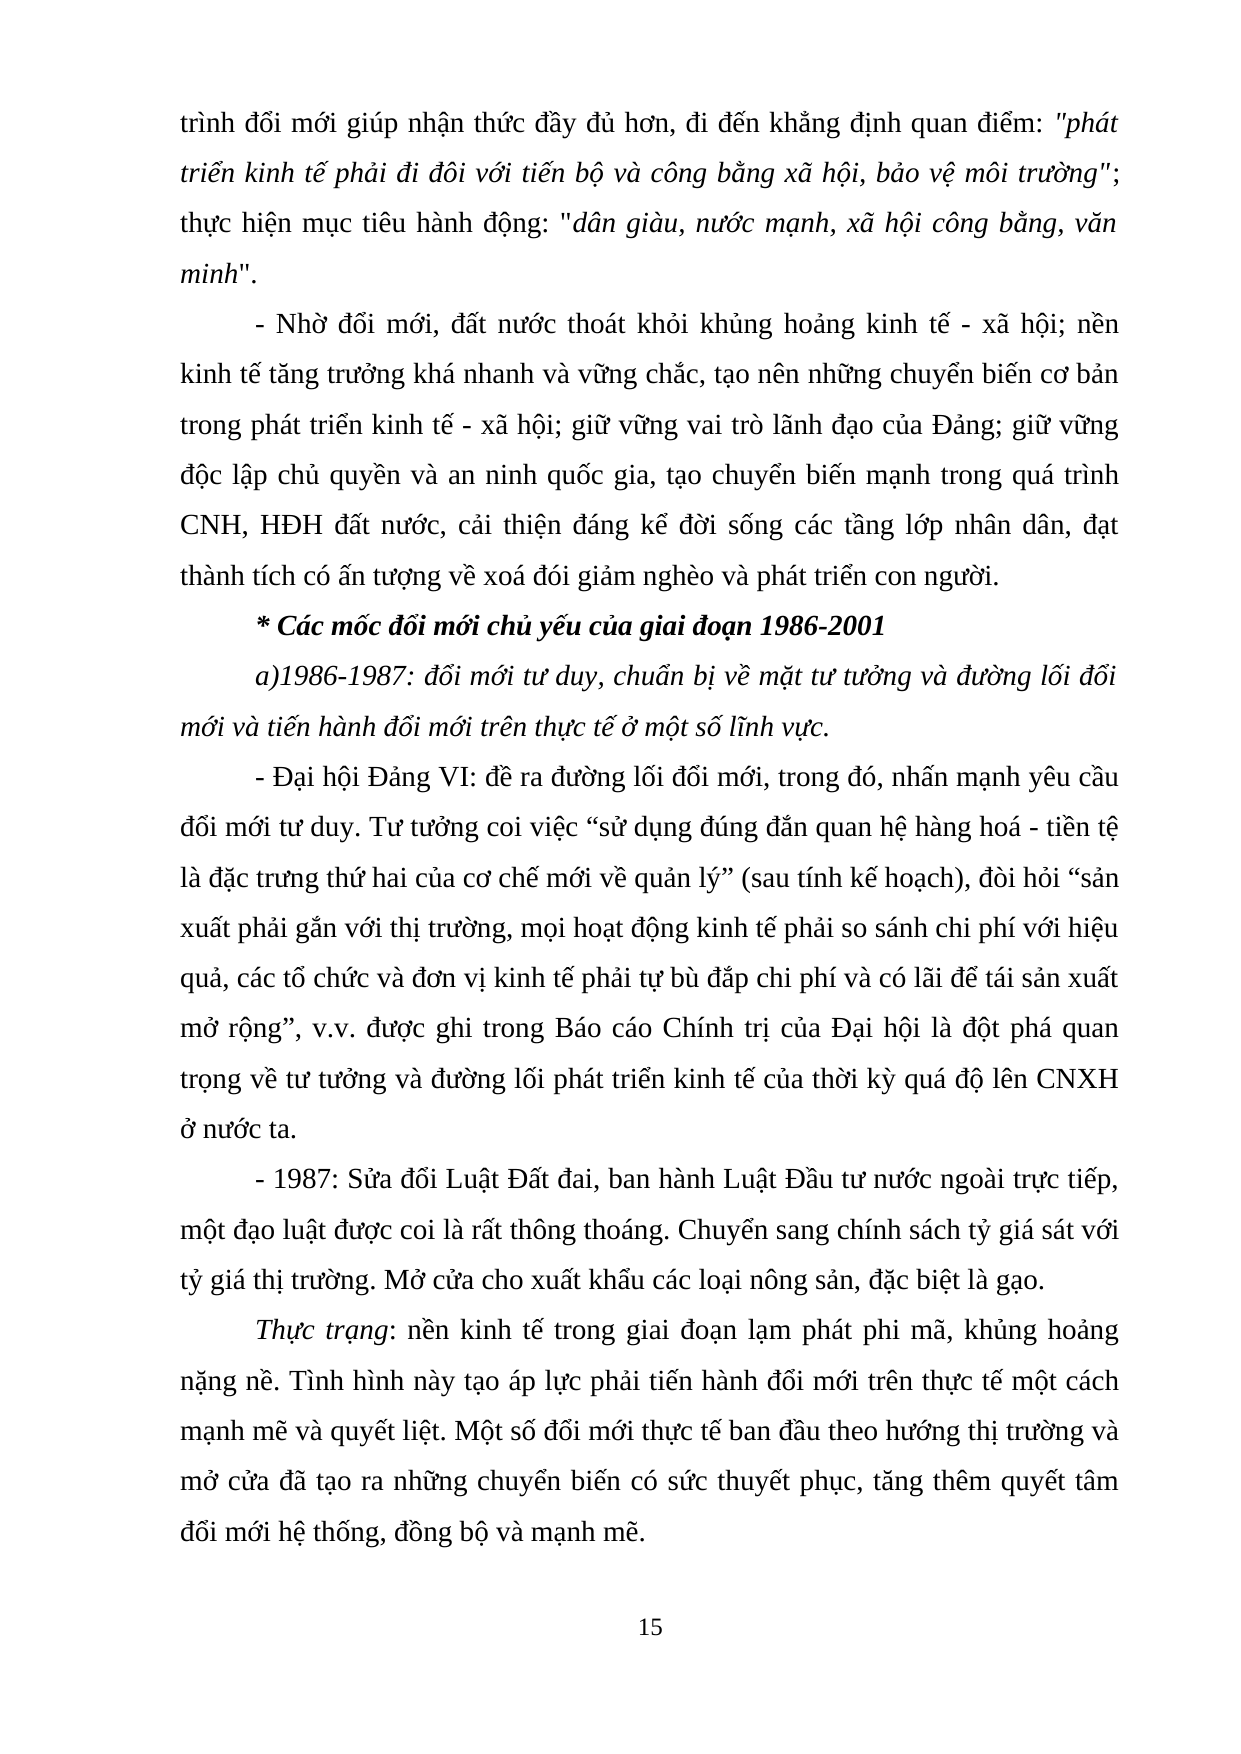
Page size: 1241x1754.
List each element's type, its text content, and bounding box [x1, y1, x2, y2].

text - Đại hội Đảng VI: đề ra đường lối đổi mới, trong đó, nhấn mạnh yêu cầu đổi mới tư duy. Tư tưởng coi việc “sử dụng đúng đắn quan hệ hàng hoá - tiền tệ là đặc trưng thứ hai của cơ chế mới về quản lý” (sau tính kế hoạch), đòi hỏi “sản xuất phải gắn với thị trường, mọi hoạt động kinh tế phải so sánh chi phí với hiệu quả, các tổ chức và đơn vị kinh tế phải tự bù đắp chi phí và có lãi để tái sản xuất mở rộng”, v.v. được ghi trong Báo cáo Chính trị của Đại hội là đột phá quan trọng về tư tưởng và đường lối phát triển kinh tế của thời kỳ quá độ lên CNXH ở nước ta. [180, 759, 1120, 1145]
text - Nhờ đổi mới, đất nước thoát khỏi khủng hoảng kinh tế - xã hội; nền kinh tế tăng trưởng khá nhanh và vững chắc, tạo nên những chuyển biến cơ bản trong phát triển kinh tế - xã hội; giữ vững vai trò lãnh đạo của Đảng; giữ vững độc lập chủ quyền và an ninh quốc gia, tạo chuyển biến mạnh trong quá trình CNH, HĐH đất nước, cải thiện đáng kể đời sống các tầng lớp nhân dân, đạt thành tích có ấn tượng về xoá đói giảm nghèo và phát triển con người. [180, 306, 1120, 591]
text * Các mốc đổi mới chủ yếu của giai đoạn 1986-2001 [180, 608, 1120, 642]
text a)1986-1987: đổi mới tư duy, chuẩn bị về mặt tư tưởng và đường lối đổi mới và tiến hành đổi mới trên thực tế ở một số lĩnh vực. [180, 658, 1120, 742]
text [180, 105, 1120, 289]
text Thực trạng: nền kinh tế trong giai đoạn lạm phát phi mã, khủng hoảng nặng nề. Tình hình này tạo áp lực phải tiến hành đổi mới trên thực tế một cách mạnh mẽ và quyết liệt. Một số đổi mới thực tế ban đầu theo hướng thị trường và mở cửa đã tạo ra những chuyển biến có sức thuyết phục, tăng thêm quyết tâm đổi mới hệ thống, đồng bộ và mạnh mẽ. [180, 1312, 1120, 1547]
text - 1987: Sửa đổi Luật Đất đai, ban hành Luật Đầu tư nước ngoài trực tiếp, một đạo luật được coi là rất thông thoáng. Chuyển sang chính sách tỷ giá sát với tỷ giá thị trường. Mở cửa cho xuất khẩu các loại nông sản, đặc biệt là gạo. [180, 1162, 1120, 1296]
